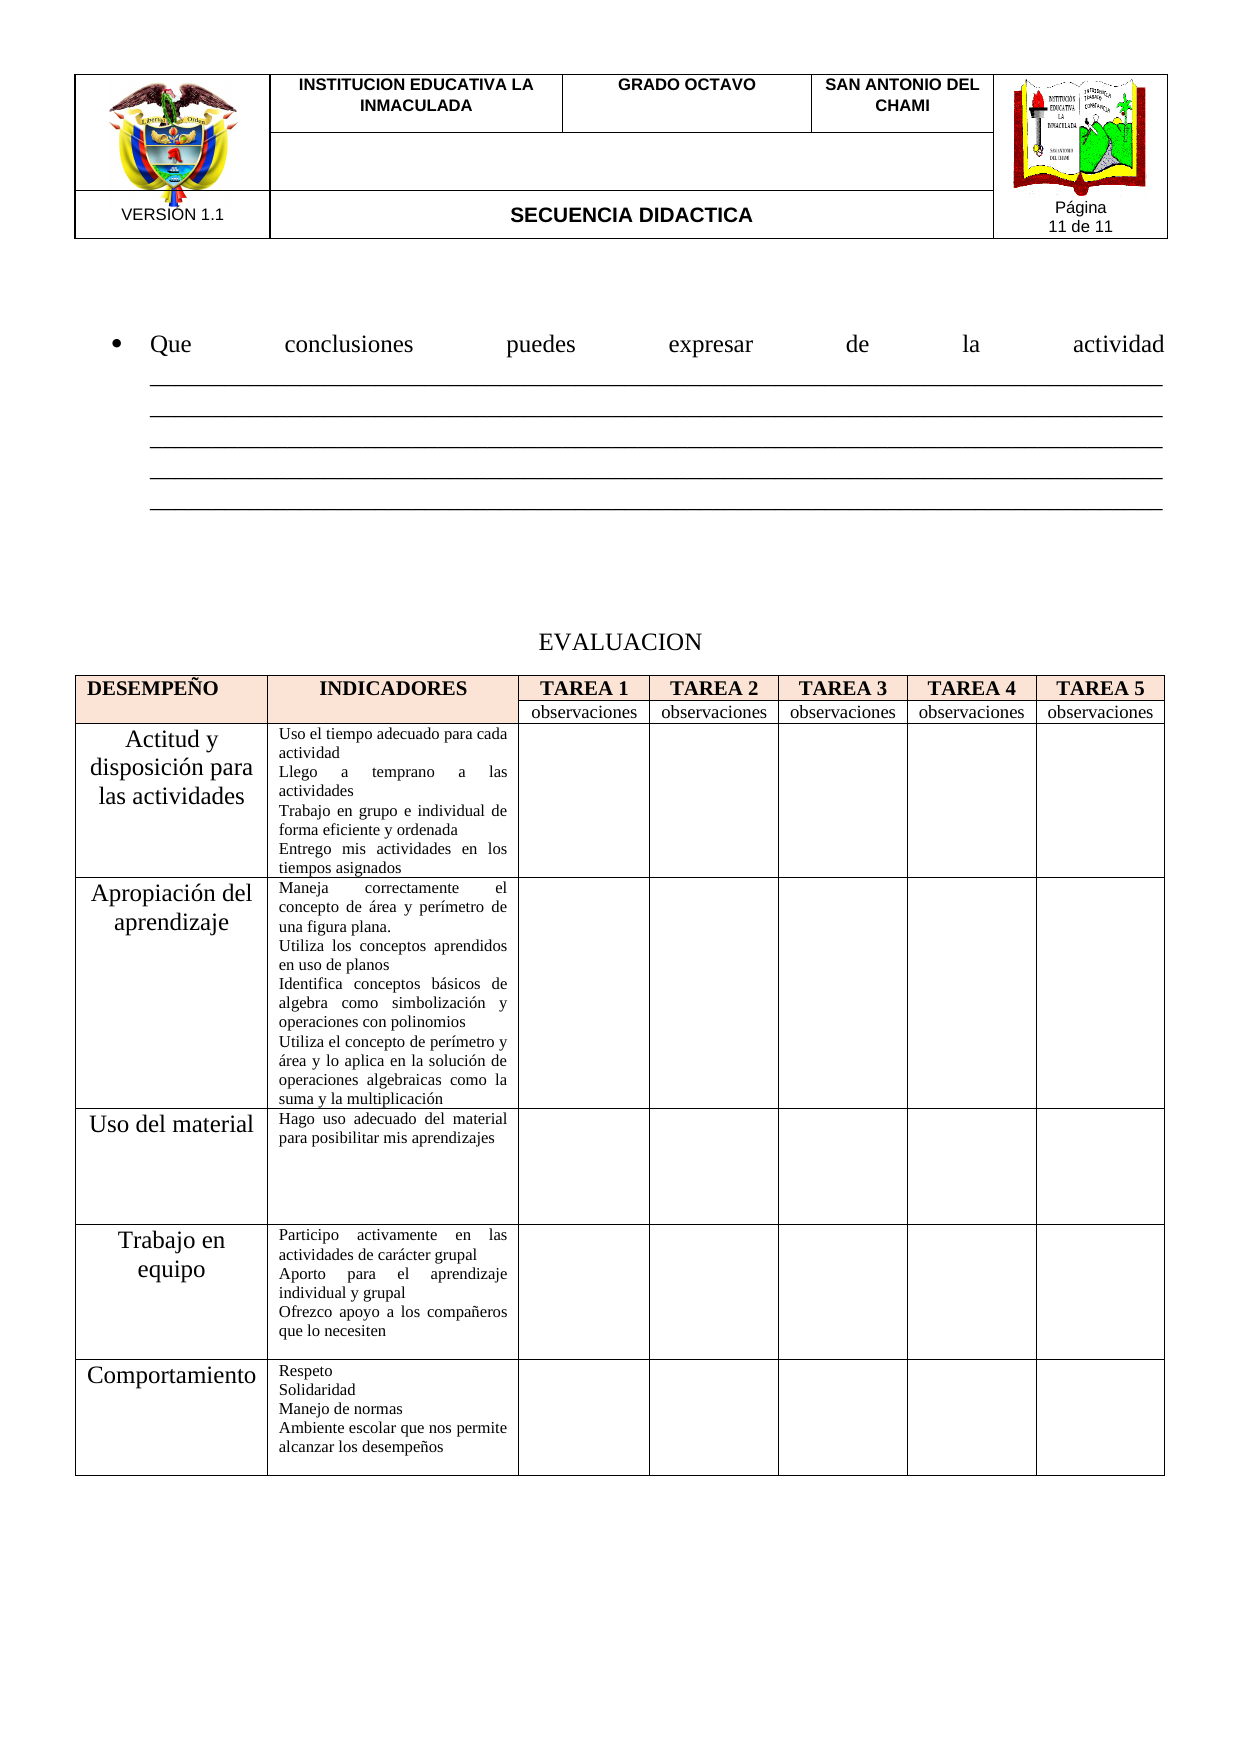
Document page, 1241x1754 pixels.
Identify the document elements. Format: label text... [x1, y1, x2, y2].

table_cell Participo activamente en las actividades de carácter grupal Aporto para el aprendizaje individual y grupal Ofrezco apoyo a los compañeros que lo necesiten [268, 1225, 518, 1359]
table_cell observaciones [779, 701, 907, 723]
table_cell [1037, 1225, 1164, 1359]
table_header TAREA 4 [908, 676, 1036, 700]
table_cell [650, 1360, 778, 1475]
list Que conclusiones puedes expresar de la actividad _____________________________________________________________________________________________________________________________________________________________________________________________________________________________________________________________________________________________________________________________________________________________________________________________________________________ [112, 329, 1165, 513]
table_cell [519, 878, 649, 1108]
table_cell [908, 878, 1036, 1108]
table_cell [908, 1360, 1036, 1475]
table_cell [519, 1225, 649, 1359]
table_cell observaciones [1037, 701, 1164, 723]
table_header TAREA 3 [779, 676, 907, 700]
table_cell [779, 1109, 907, 1224]
table_cell [650, 1109, 778, 1224]
table_cell Comportamiento [76, 1360, 267, 1475]
table_cell [908, 1109, 1036, 1224]
table_cell [1037, 878, 1164, 1108]
table_cell Actitud y disposición para las actividades [76, 724, 267, 877]
table_cell [1037, 724, 1164, 877]
table_cell [650, 878, 778, 1108]
picture [106, 191, 242, 209]
table_cell observaciones [908, 701, 1036, 723]
table_cell [519, 1109, 649, 1224]
table_header TAREA 5 [1037, 676, 1164, 700]
table_cell Maneja correctamente el concepto de área y perímetro de una figura plana. Utiliza los conceptos aprendidos en uso de planos Identifica conceptos básicos de algebra como simbolización y operaciones con polinomios Utiliza el concepto de perímetro y área y lo aplica en la solución de operaciones algebraicas como la suma y la multiplicación [268, 878, 518, 1108]
table_cell [779, 724, 907, 877]
table_cell Uso del material [76, 1109, 267, 1224]
table_cell [1037, 1109, 1164, 1224]
table_cell [779, 1225, 907, 1359]
table_cell [779, 1360, 907, 1475]
table_cell [779, 878, 907, 1108]
table_cell [650, 1225, 778, 1359]
table_cell observaciones [519, 701, 649, 723]
table_cell [1037, 1360, 1164, 1475]
table_cell Hago uso adecuado del material para posibilitar mis aprendizajes [268, 1109, 518, 1224]
table_header INDICADORES [268, 676, 518, 723]
table_header TAREA 2 [650, 676, 778, 700]
picture [106, 80, 242, 190]
table_cell Apropiación del aprendizaje [76, 878, 267, 1108]
table_cell Trabajo en equipo [76, 1225, 267, 1359]
text EVALUACION [75, 627, 1165, 656]
table_cell observaciones [650, 701, 778, 723]
table_cell Respeto Solidaridad Manejo de normas Ambiente escolar que nos permite alcanzar los desempeños [268, 1360, 518, 1475]
table_header DESEMPEÑO [76, 676, 267, 723]
table_cell Uso el tiempo adecuado para cada actividad Llego a temprano a las actividades Trabajo en grupo e individual de forma eficiente y ordenada Entrego mis actividades en los tiempos asignados [268, 724, 518, 877]
picture [1011, 76, 1150, 198]
table_cell [519, 724, 649, 877]
table_cell [908, 1225, 1036, 1359]
table_cell [519, 1360, 649, 1475]
table_cell [908, 724, 1036, 877]
table_cell [650, 724, 778, 877]
table_header TAREA 1 [519, 676, 649, 700]
